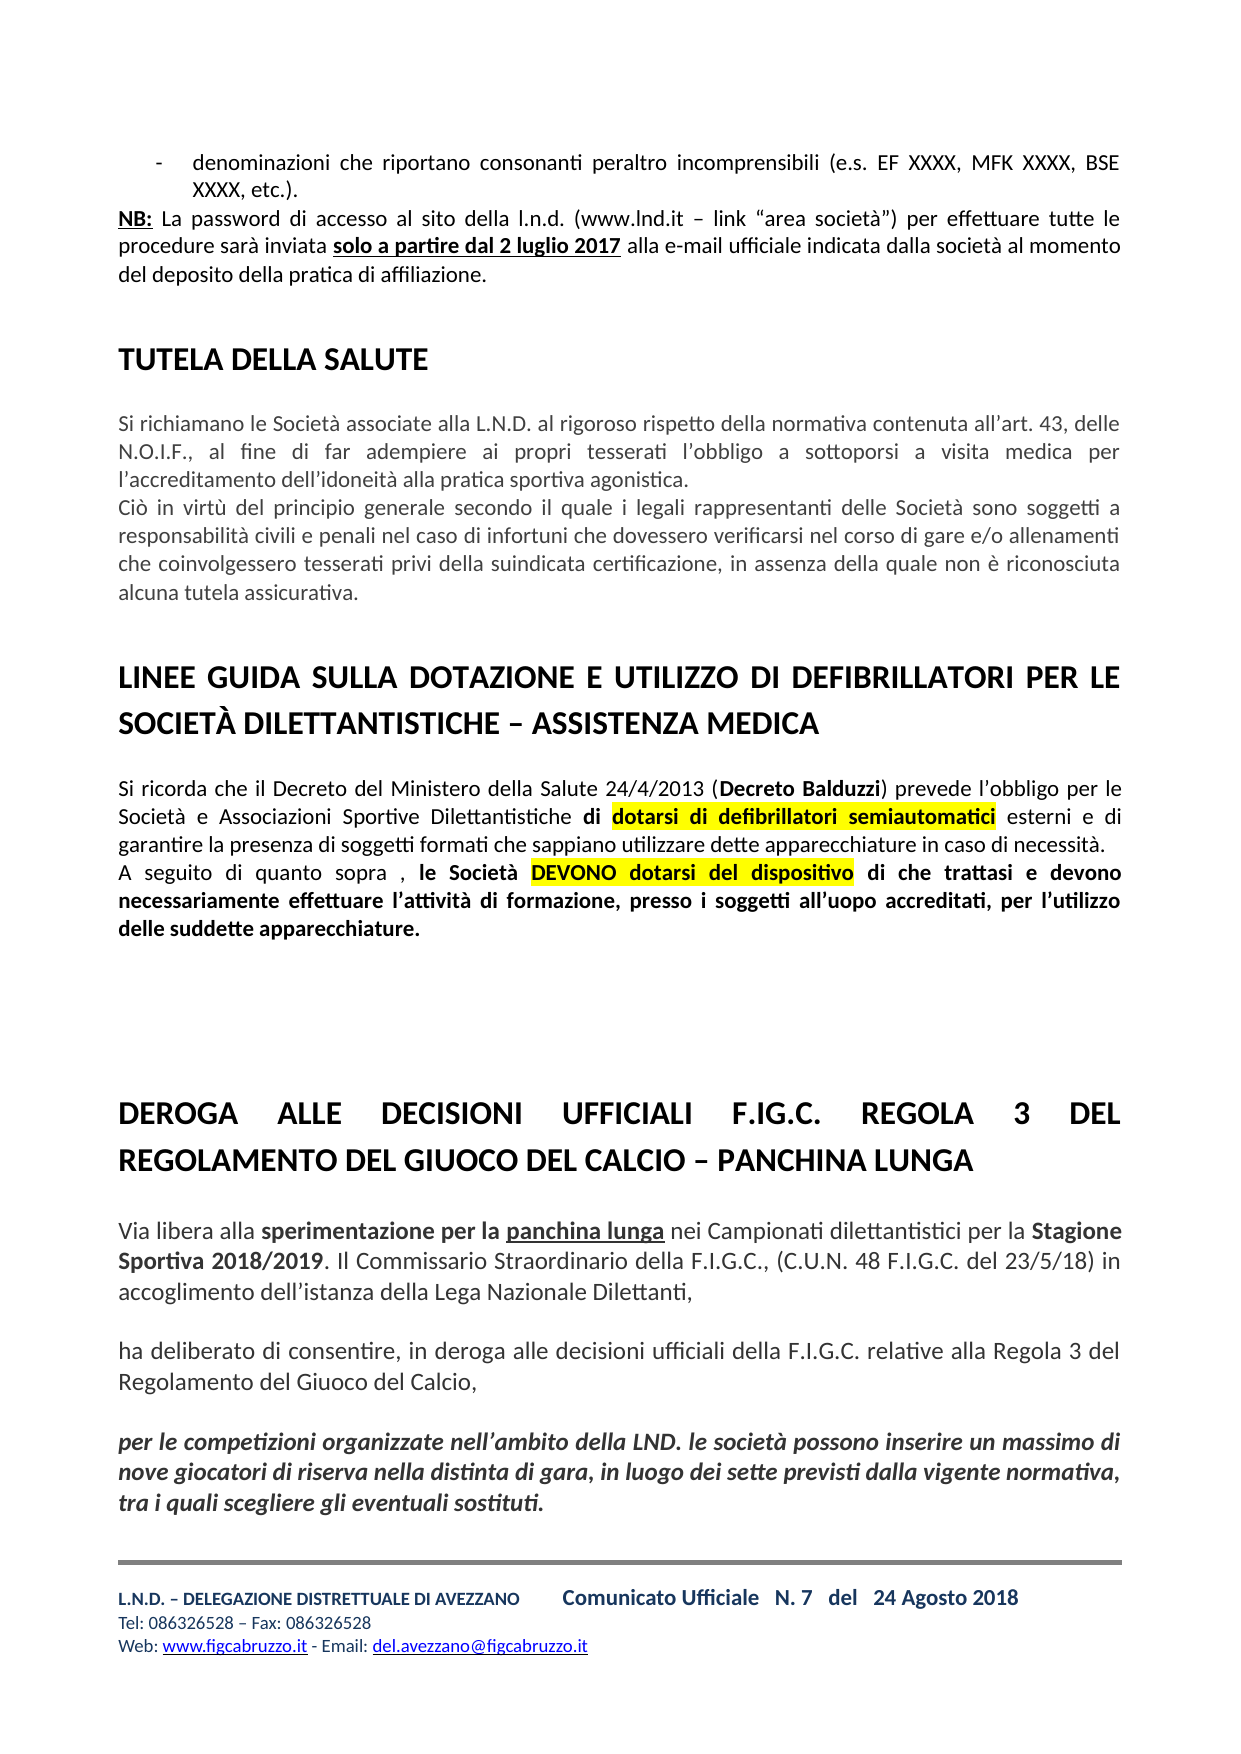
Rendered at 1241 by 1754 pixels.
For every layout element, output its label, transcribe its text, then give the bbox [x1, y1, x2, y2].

text Ciò in virtù del principio generale secondo il quale i legali rappresentanti delle Società sono soggetti a responsabilità civili e penali nel caso di infortuni che dovessero verificarsi nel corso di gare e/o allenamenti che coinvolgessero tesserati privi della suindicata certificazione, in assenza della quale non è riconosciuta alcuna tutela assicurativa. [118, 493, 1122, 606]
list denominazioni che riportano consonanti peraltro incomprensibili (e.s. EF XXXX, MFK XXXX, BSE XXXX, etc.). [155, 148, 1122, 204]
text per le competizioni organizzate nell’ambito della LND. le società possono inserire un massimo di nove giocatori di riserva nella distinta di gara, in luogo dei sette previsti dalla vigente normativa, tra i quali scegliere gli eventuali sostituti. [118, 1426, 1122, 1517]
text Si ricorda che il Decreto del Ministero della Salute 24/4/2013 (Decreto Balduzzi) prevede l’obbligo per le Società e Associazioni Sportive Dilettantistiche di dotarsi di defibrillatori semiautomatici esterni e di garantire la presenza di soggetti formati che sappiano utilizzare dette apparecchiature in caso di necessità. [118, 774, 1122, 858]
text A seguito di quanto sopra , le Società DEVONO dotarsi del dispositivo di che trattasi e devono necessariamente effettuare l’attività di formazione, presso i soggetti all’uopo accreditati, per l’utilizzo delle suddette apparecchiature. [118, 858, 1122, 942]
text DEROGA ALLE DECISIONI UFFICIALI F.IG.C. REGOLA 3 DEL REGOLAMENTO DEL GIUOCO DEL CALCIO – PANCHINA LUNGA [118, 1092, 1122, 1179]
text ha deliberato di consentire, in deroga alle decisioni ufficiali della F.I.G.C. relative alla Regola 3 del Regolamento del Giuoco del Calcio, [118, 1336, 1122, 1397]
text Via libera alla sperimentazione per la panchina lunga nei Campionati dilettantistici per la Stagione Sportiva 2018/2019. Il Commissario Straordinario della F.I.G.C., (C.U.N. 48 F.I.G.C. del 23/5/18) in accoglimento dell’istanza della Lega Nazionale Dilettanti, [118, 1215, 1122, 1306]
text Si richiamano le Società associate alla L.N.D. al rigoroso rispetto della normativa contenuta all’art. 43, delle N.O.I.F., al fine di far adempiere ai propri tesserati l’obbligo a sottoporsi a visita medica per l’accreditamento dell’idoneità alla pratica sportiva agonistica. [118, 409, 1122, 493]
text TUTELA DELLA SALUTE [118, 338, 1122, 378]
text LINEE GUIDA SULLA DOTAZIONE E UTILIZZO DI DEFIBRILLATORI PER LE SOCIETÀ DILETTANTISTICHE – ASSISTENZA MEDICA [118, 656, 1122, 743]
text NB: La password di accesso al sito della l.n.d. (www.lnd.it – link “area società”) per effettuare tutte le procedure sarà inviata solo a partire dal 2 luglio 2017 alla e-mail ufficiale indicata dalla società al momento del deposito della pratica di affiliazione. [118, 204, 1122, 288]
